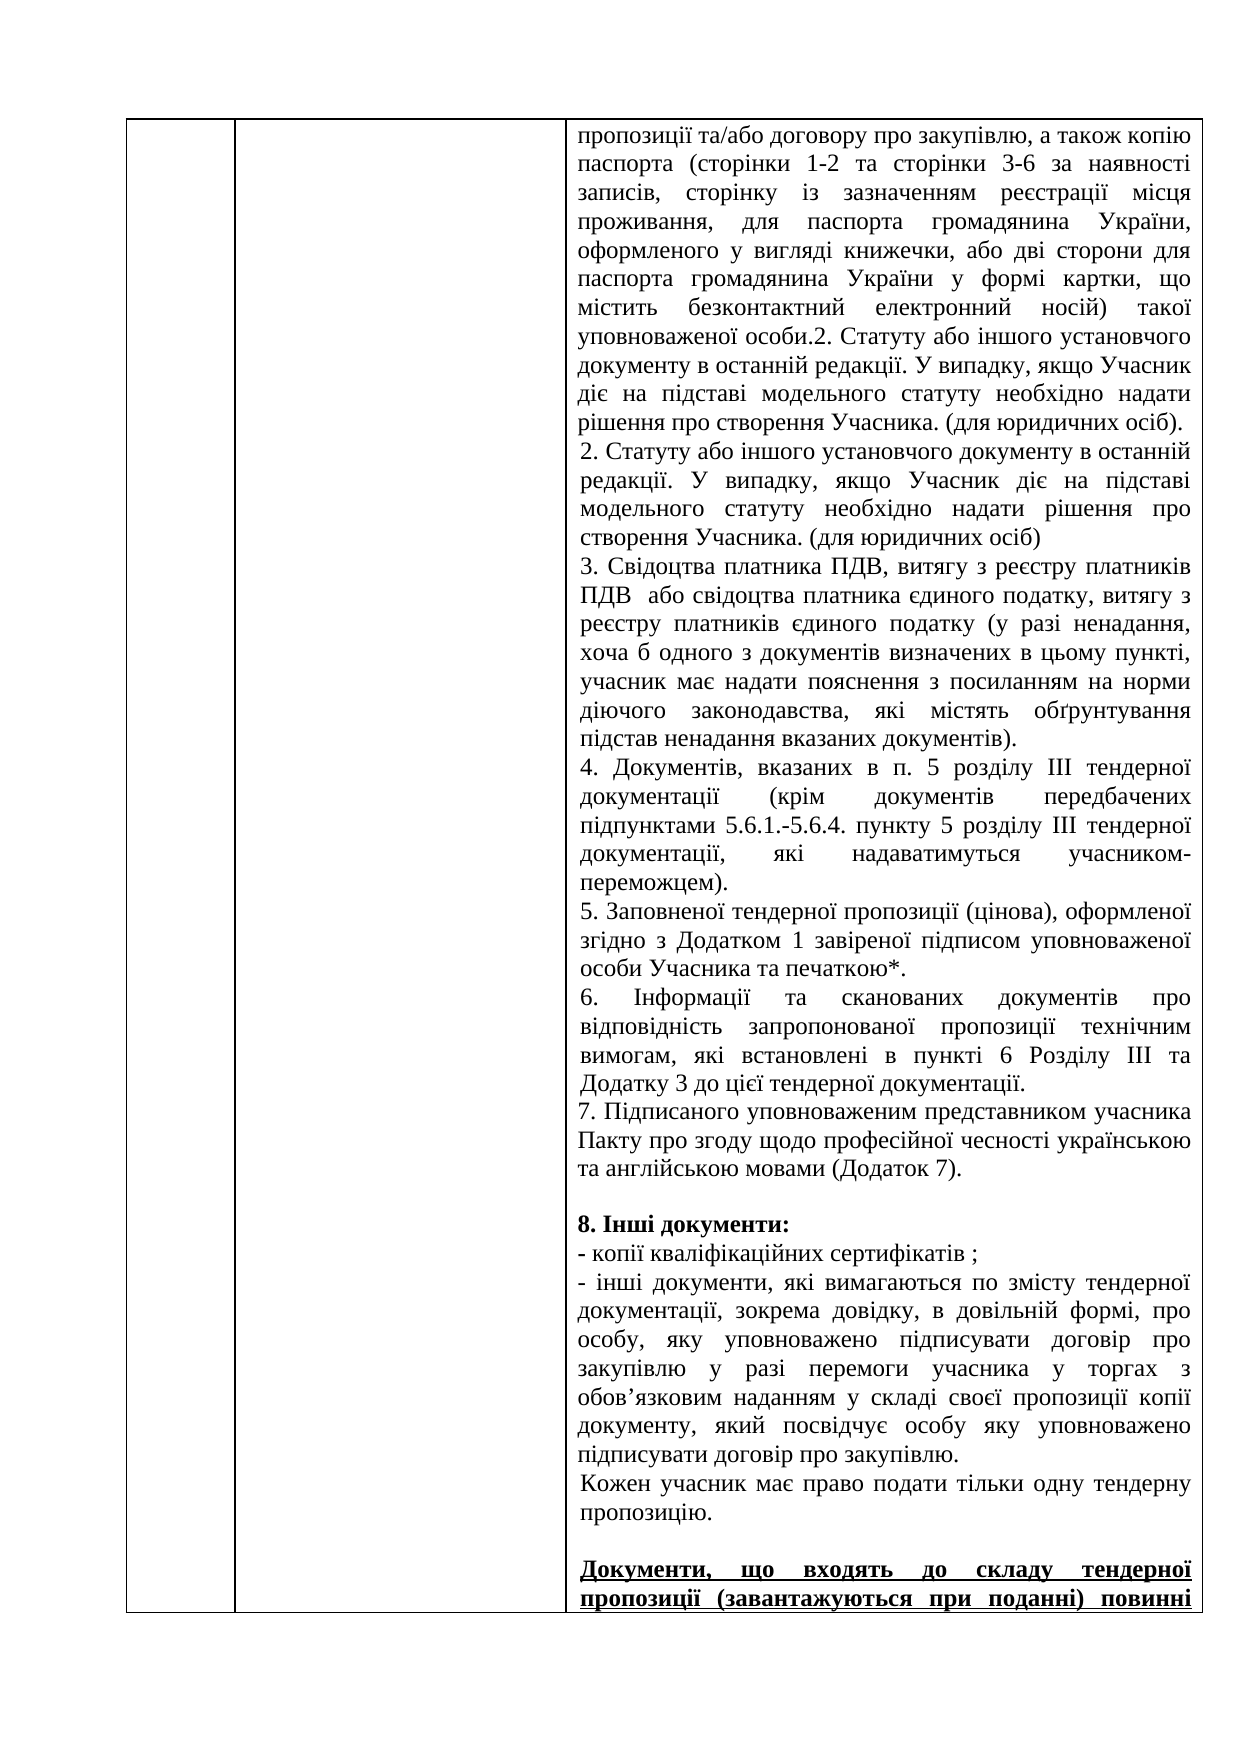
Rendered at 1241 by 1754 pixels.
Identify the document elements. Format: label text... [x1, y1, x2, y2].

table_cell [236, 120, 565, 1612]
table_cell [567, 120, 1202, 1612]
table_cell 1 [127, 120, 234, 1612]
